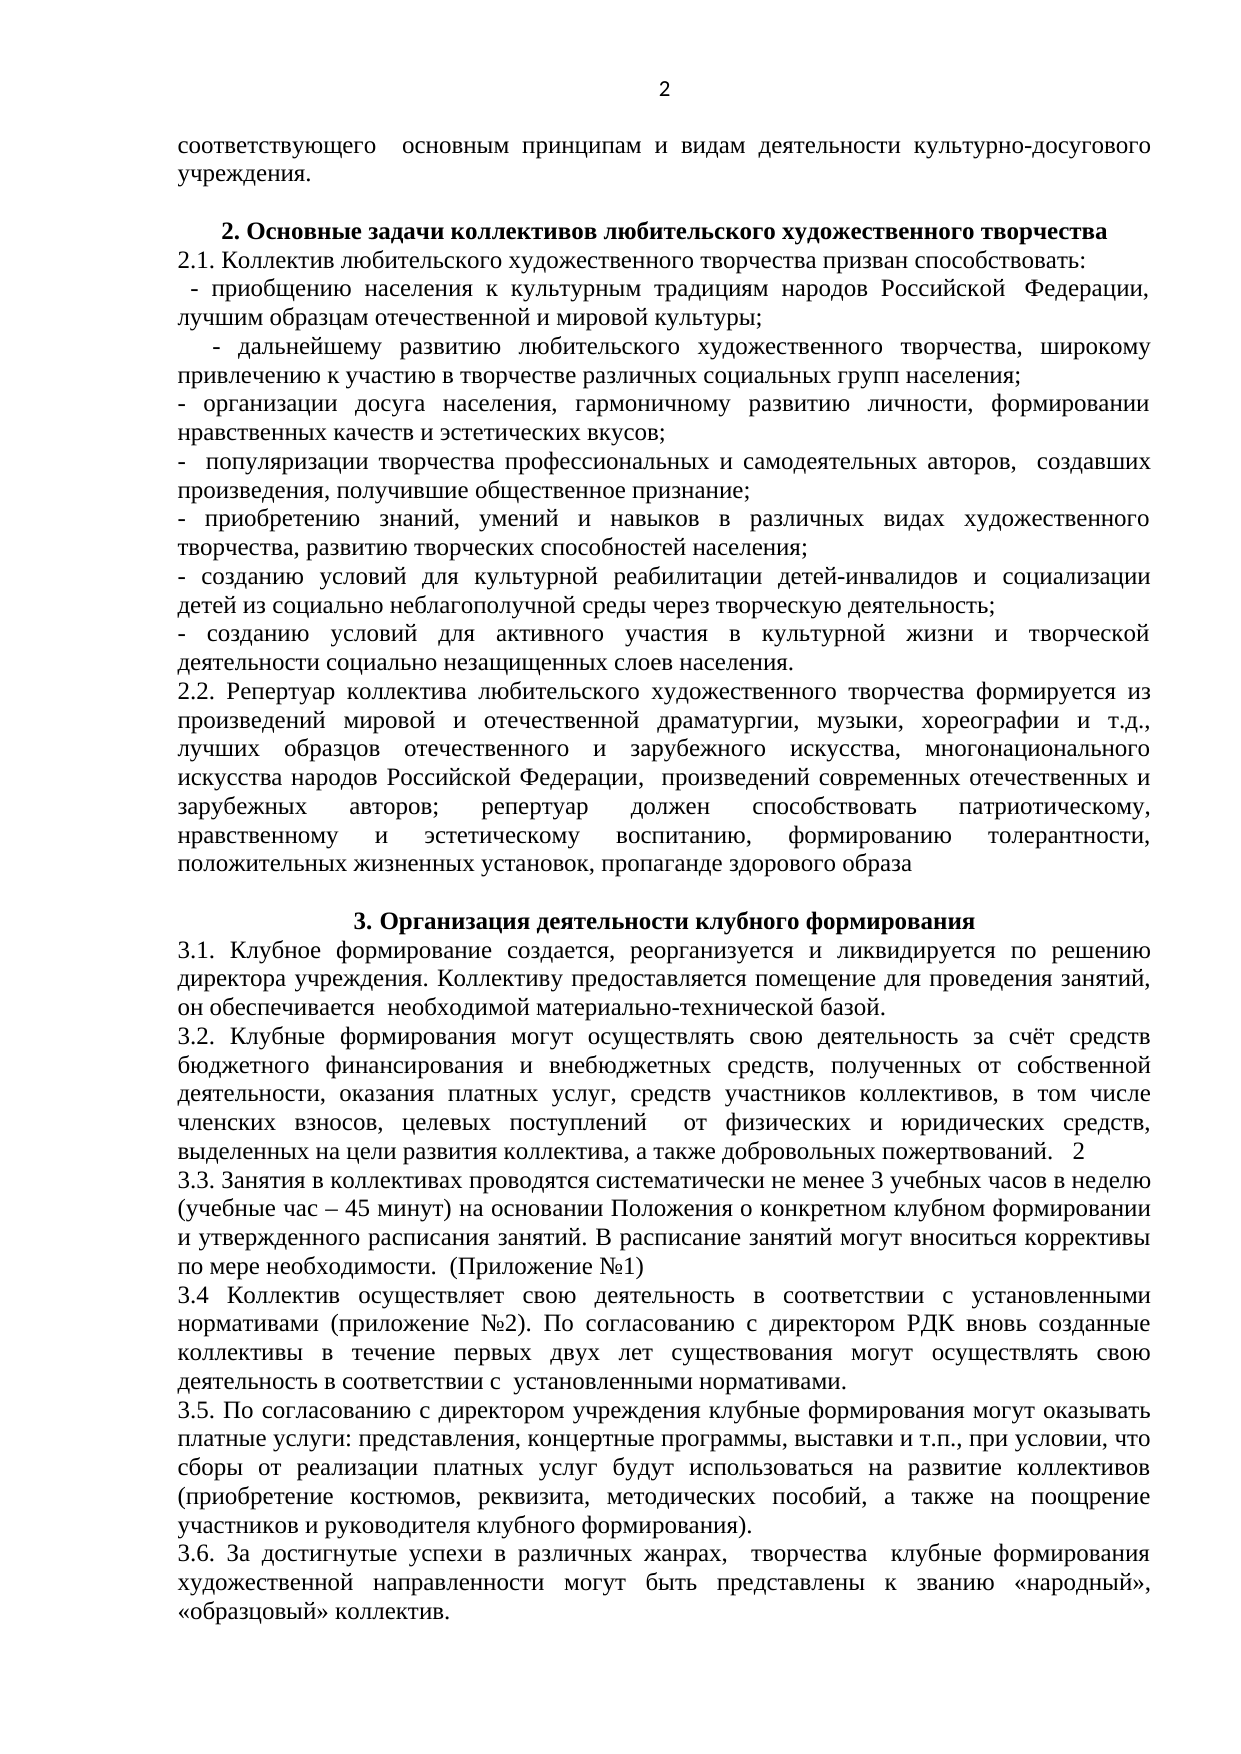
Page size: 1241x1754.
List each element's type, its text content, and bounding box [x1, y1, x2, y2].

text - созданию условий для активного участия в культурной жизни и творческой деятельности социально незащищенных слоев населения. [177, 618, 1152, 676]
text 3. Организация деятельности клубного формирования [177, 906, 1152, 935]
text - дальнейшему развитию любительского художественного творчества, широкому привлечению к участию в творчестве различных социальных групп населения; [177, 331, 1152, 388]
text 3.6. За достигнутые успехи в различных жанрах, творчества клубные формирования художественной направленности могут быть представлены к званию «народный», «образцовый» коллектив. [177, 1538, 1152, 1625]
text - приобщению населения к культурным традициям народов Российской Федерации, лучшим образцам отечественной и мировой культуры; [177, 273, 1152, 331]
text - созданию условий для культурной реабилитации детей-инвалидов и социализации детей из социально неблагополучной среды через творческую деятельность; [177, 561, 1152, 618]
text 3.5. По согласованию с директором учреждения клубные формирования могут оказывать платные услуги: представления, концертные программы, выставки и т.п., при условии, что сборы от реализации платных услуг будут использоваться на развитие коллективов (приобретение костюмов, реквизита, методических пособий, а также на поощрение участников и руководителя клубного формирования). [177, 1395, 1152, 1538]
text - организации досуга населения, гармоничному развитию личности, формировании нравственных качеств и эстетических вкусов; [177, 388, 1152, 446]
text - популяризации творчества профессиональных и самодеятельных авторов, создавших произведения, получившие общественное признание; [177, 446, 1152, 503]
text 2.1. Коллектив любительского художественного творчества призван способствовать: [177, 245, 1152, 273]
text 3.4 Коллектив осуществляет свою деятельность в соответствии с установленными нормативами (приложение №2). По согласованию с директором РДК вновь созданные коллективы в течение первых двух лет существования могут осуществлять свою деятельность в соответствии с установленными нормативами. [177, 1280, 1152, 1395]
text 2.2. Репертуар коллектива любительского художественного творчества формируется из произведений мировой и отечественной драматургии, музыки, хореографии и т.д., лучших образцов отечественного и зарубежного искусства, многонационального искусства народов Российской Федерации, произведений современных отечественных и зарубежных авторов; репертуар должен способствовать патриотическому, нравственному и эстетическому воспитанию, формированию толерантности, положительных жизненных установок, пропаганде здорового образа [177, 676, 1152, 877]
text 3.1. Клубное формирование создается, реорганизуется и ликвидируется по решению директора учреждения. Коллективу предоставляется помещение для проведения занятий, он обеспечивается необходимой материально-технической базой. [177, 935, 1152, 1021]
text 3.2. Клубные формирования могут осуществлять свою деятельность за счёт средств бюджетного финансирования и внебюджетных средств, полученных от собственной деятельности, оказания платных услуг, средств участников коллективов, в том числе членских взносов, целевых поступлений от физических и юридических средств, выделенных на цели развития коллектива, а также добровольных пожертвований. 2 [177, 1021, 1152, 1165]
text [177, 130, 1152, 187]
text 2. Основные задачи коллективов любительского художественного творчества [177, 216, 1152, 245]
text - приобретению знаний, умений и навыков в различных видах художественного творчества, развитию творческих способностей населения; [177, 503, 1152, 561]
text 3.3. Занятия в коллективах проводятся систематически не менее 3 учебных часов в неделю (учебные час – 45 минут) на основании Положения о конкретном клубном формировании и утвержденного расписания занятий. В расписание занятий могут вноситься коррективы по мере необходимости. (Приложение №1) [177, 1165, 1152, 1280]
